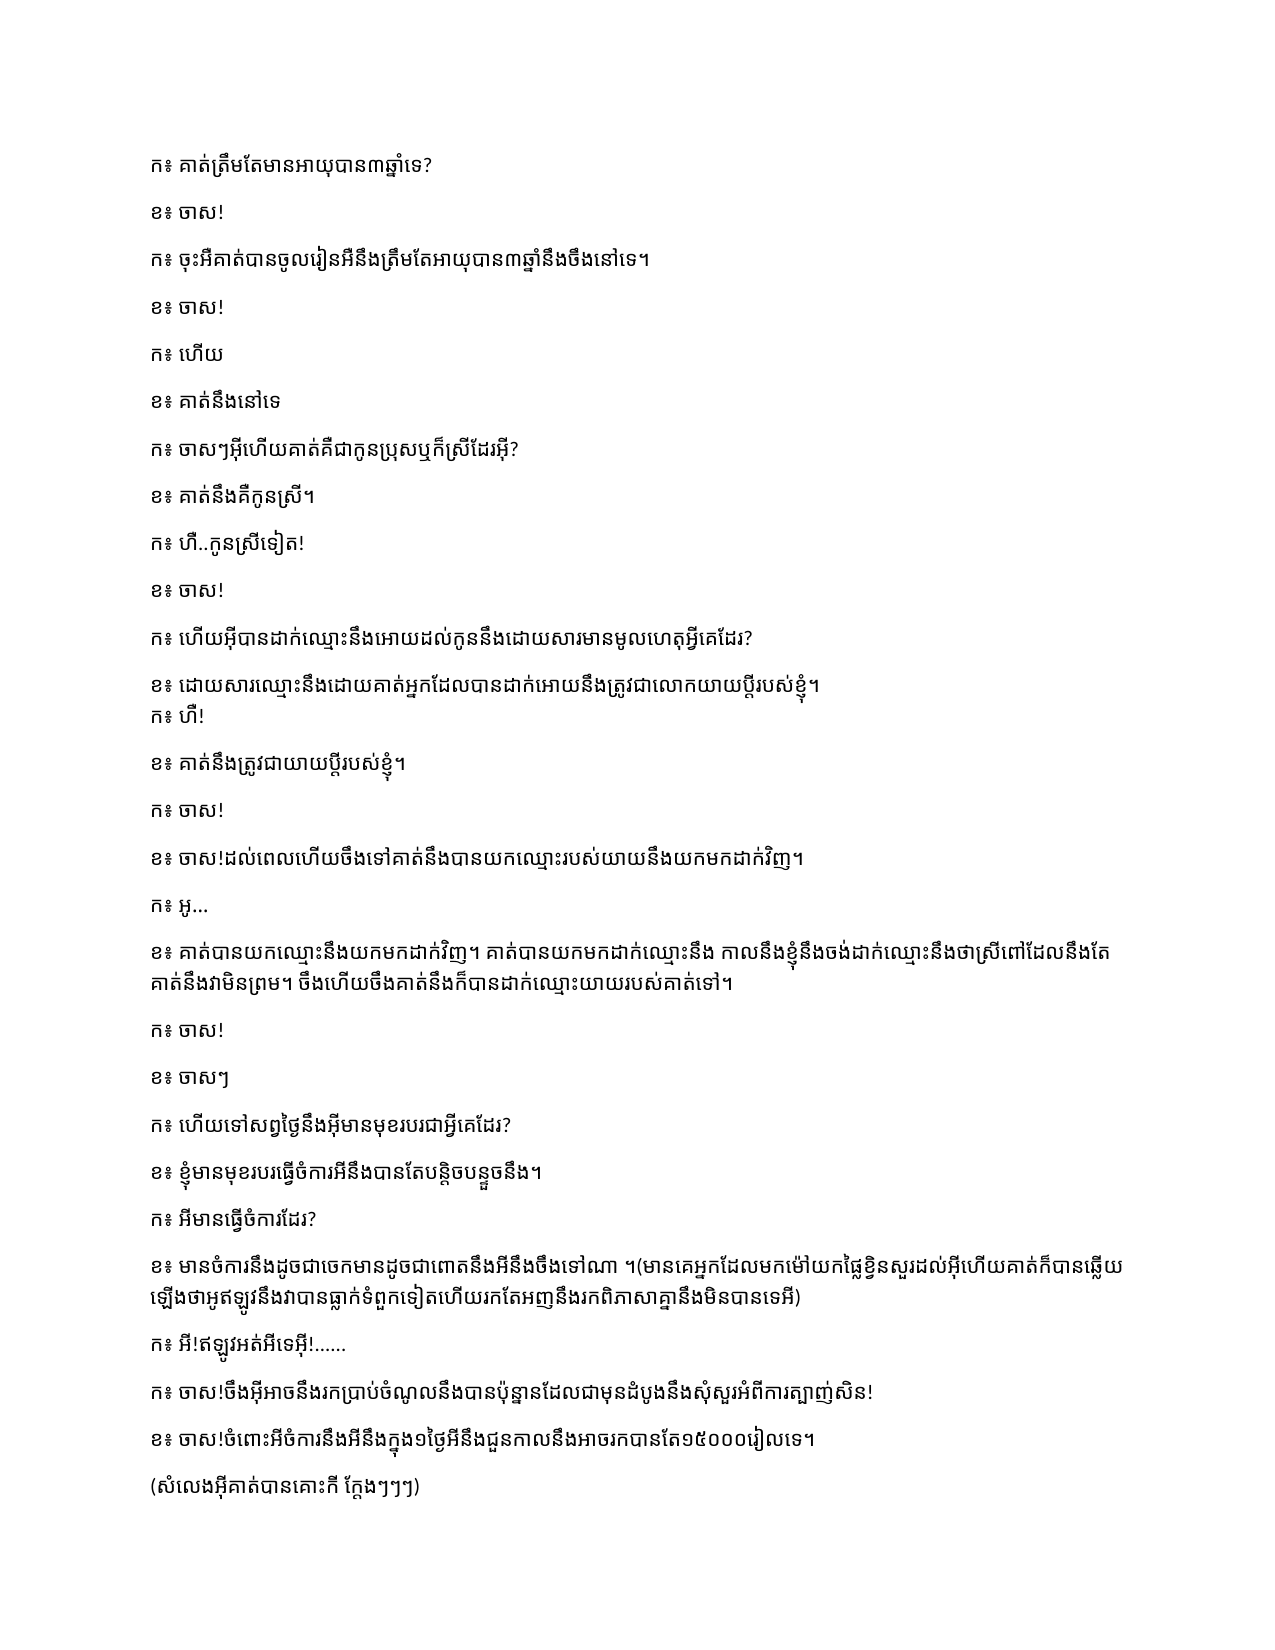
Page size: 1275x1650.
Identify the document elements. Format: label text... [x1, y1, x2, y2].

text ក៖ ហឺ..កូនស្រីទៀត! [150, 528, 1125, 557]
text ក៖ អូ… [150, 890, 1125, 918]
text ខ៖ ដោយសារឈ្មោះនឹងដោយគាត់អ្នកដែលបានដាក់អោយនឹងត្រូវជាលោកយាយប្តីរបស់ខ្ញុំ។ ក៖ ហឺ! [150, 670, 1125, 729]
text ខ៖ មានចំការនឹងដូចជាចេកមានដូចជាពោតនឹងអីនឹងចឹងទៅណា ។(មានគេអ្នកដែលមកម៉ៅយកផ្លៃខ្វិនសួរដល់អ៊ីហើយគាត់ក៏បានឆ្លើយឡើងថាអូឥឡូវនឹងវាបានធ្លាក់ទំពួកទៀតហើយរកតែអញនឹងរកពិភាសាគ្នានឹងមិនបានទេអី) [150, 1252, 1125, 1311]
text ក៖ ហើយអ៊ីបានដាក់ឈ្មោះនឹងអោយដល់កូននឹងដោយសារមានមូលហេតុអ្វីគេដែរ? [150, 623, 1125, 651]
text ក៖ ហើយ [150, 339, 1125, 368]
text ក៖ ចាស! [150, 1015, 1125, 1044]
text ក៖ អី!ឥឡូវអត់អីទេអ៊ី!...... [150, 1329, 1125, 1358]
text ខ៖ ចាស! [150, 197, 1125, 226]
text ក៖ គាត់ត្រឹមតែមានអាយុបាន៣ឆ្នាំទេ? [150, 150, 1125, 178]
text ខ៖ គាត់បានយកឈ្មោះនឹងយកមកដាក់វិញ។ គាត់បានយកមកដាក់ឈ្មោះនឹង កាលនឹងខ្ញុំនឹងចង់ដាក់ឈ្មោះនឹងថាស្រីពៅដែលនឹងតែគាត់នឹងវាមិនព្រម។ ចឹងហើយចឹងគាត់នឹងក៏បានដាក់ឈ្មោះយាយរបស់គាត់ទៅ។ [150, 937, 1125, 996]
text ខ៖ ចាសៗ [150, 1062, 1125, 1091]
text ខ៖ គាត់នឹងនៅទេ [150, 386, 1125, 415]
text ខ៖ ចាស!ដល់ពេលហើយចឹងទៅគាត់នឹងបានយកឈ្មោះរបស់យាយនឹងយកមកដាក់វិញ។ [150, 843, 1125, 871]
text ខ៖ គាត់នឹងត្រូវជាយាយប្តីរបស់ខ្ញុំ។ [150, 748, 1125, 777]
text ខ៖ គាត់នឹងគឺកូនស្រី។ [150, 481, 1125, 509]
text ខ៖ ចាស!ចំពោះអីចំការនឹងអីនឹងក្នុង១ថ្ងៃអីនឹងជួនកាលនឹងអាចរកបានតែ១៥០០០រៀលទេ។ [150, 1424, 1125, 1453]
text ខ៖ ខ្ញុំមានមុខរបរធ្វើចំការអីនឹងបានតែបន្តិចបន្ទួចនឹង។ [150, 1157, 1125, 1186]
text ក៖ ចាស! [150, 795, 1125, 824]
text ក៖ ហើយទៅសព្វថ្ងៃនឹងអ៊ីមានមុខរបរជាអ្វីគេដែរ? [150, 1110, 1125, 1138]
text ក៖ ចាសៗអ៊ីហើយគាត់គឺជាកូនប្រុសឬក៏ស្រីដែរអ៊ី? [150, 434, 1125, 462]
text ក៖ ចុះអឺគាត់បានចូលរៀនអឺនឹងត្រឹមតែអាយុបាន៣ឆ្នាំនឹងចឹងនៅទេ។ [150, 244, 1125, 273]
text ខ៖ ចាស! [150, 292, 1125, 320]
text ក៖ ចាស!ចឹងអ៊ីអាចនឹងរកប្រាប់ចំណូលនឹងបានប៉ុន្នានដែលជាមុនដំបូងនឹងសុំសួរអំពីការត្បាញ់សិន! [150, 1377, 1125, 1405]
text (សំលេងអ៊ីគាត់បានគោះកី ក្តែងៗៗៗ) [150, 1471, 1125, 1500]
text ក៖ អីមានធ្វើចំការដែរ? [150, 1204, 1125, 1233]
text ខ៖ ចាស! [150, 576, 1125, 604]
